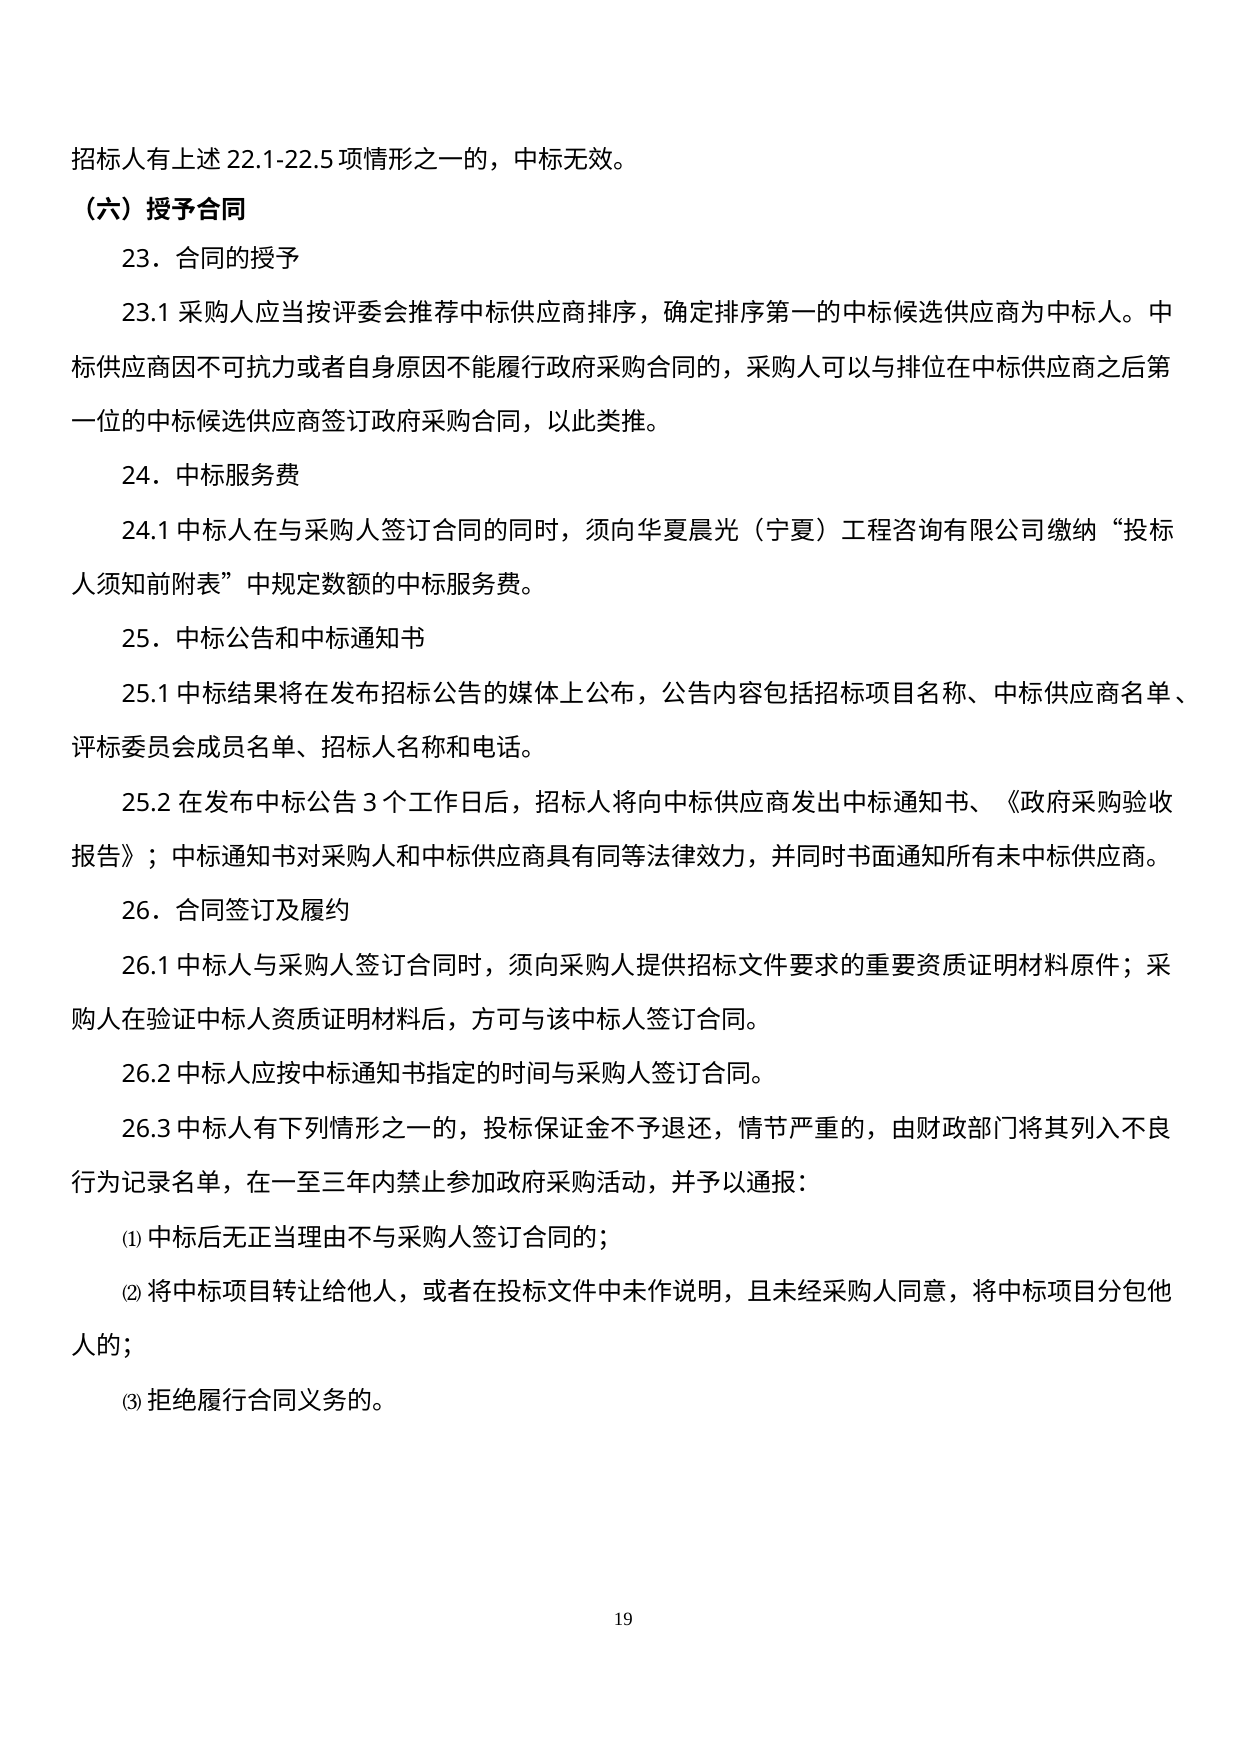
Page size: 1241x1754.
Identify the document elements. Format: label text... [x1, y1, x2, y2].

text 25.1中标结果将在发布招标公告的媒体上公布，公告内容包括招标项目名称、中标供应商名单、评标委员会成员名单、招标人名称和电话。 [71, 673, 1175, 764]
text 23.1 采购人应当按评委会推荐中标供应商排序，确定排序第一的中标候选供应商为中标人。中标供应商因不可抗力或者自身原因不能履行政府采购合同的，采购人可以与排位在中标供应商之后第一位的中标候选供应商签订政府采购合同，以此类推。 [71, 293, 1175, 438]
text 25．中标公告和中标通知书 [71, 619, 1175, 655]
text ⑵将中标项目转让给他人，或者在投标文件中未作说明，且未经采购人同意，将中标项目分包他人的； [71, 1271, 1175, 1362]
text 24.1中标人在与采购人签订合同的同时，须向华夏晨光（宁夏）工程咨询有限公司缴纳“投标人须知前附表”中规定数额的中标服务费。 [71, 510, 1175, 601]
text ⑴中标后无正当理由不与采购人签订合同的； [71, 1217, 1175, 1253]
text 26.2中标人应按中标通知书指定的时间与采购人签订合同。 [71, 1054, 1175, 1090]
text 24．中标服务费 [71, 456, 1175, 492]
text ⑶拒绝履行合同义务的。 [71, 1380, 1175, 1416]
text 26.3中标人有下列情形之一的，投标保证金不予退还，情节严重的，由财政部门将其列入不良行为记录名单，在一至三年内禁止参加政府采购活动，并予以通报： [71, 1108, 1175, 1199]
text 26.1中标人与采购人签订合同时，须向采购人提供招标文件要求的重要资质证明材料原件；采购人在验证中标人资质证明材料后，方可与该中标人签订合同。 [71, 945, 1175, 1036]
subtitle 招标人有上述22.1-22.5项情形之一的，中标无效。 [71, 138, 1175, 176]
text 23．合同的授予 [71, 238, 1175, 274]
text 25.2 在发布中标公告3个工作日后，招标人将向中标供应商发出中标通知书、《政府采购验收报告》；中标通知书对采购人和中标供应商具有同等法律效力，并同时书面通知所有未中标供应商。 [71, 782, 1175, 873]
subtitle （六）授予合同 [71, 188, 1175, 226]
text 26．合同签订及履约 [71, 891, 1175, 927]
